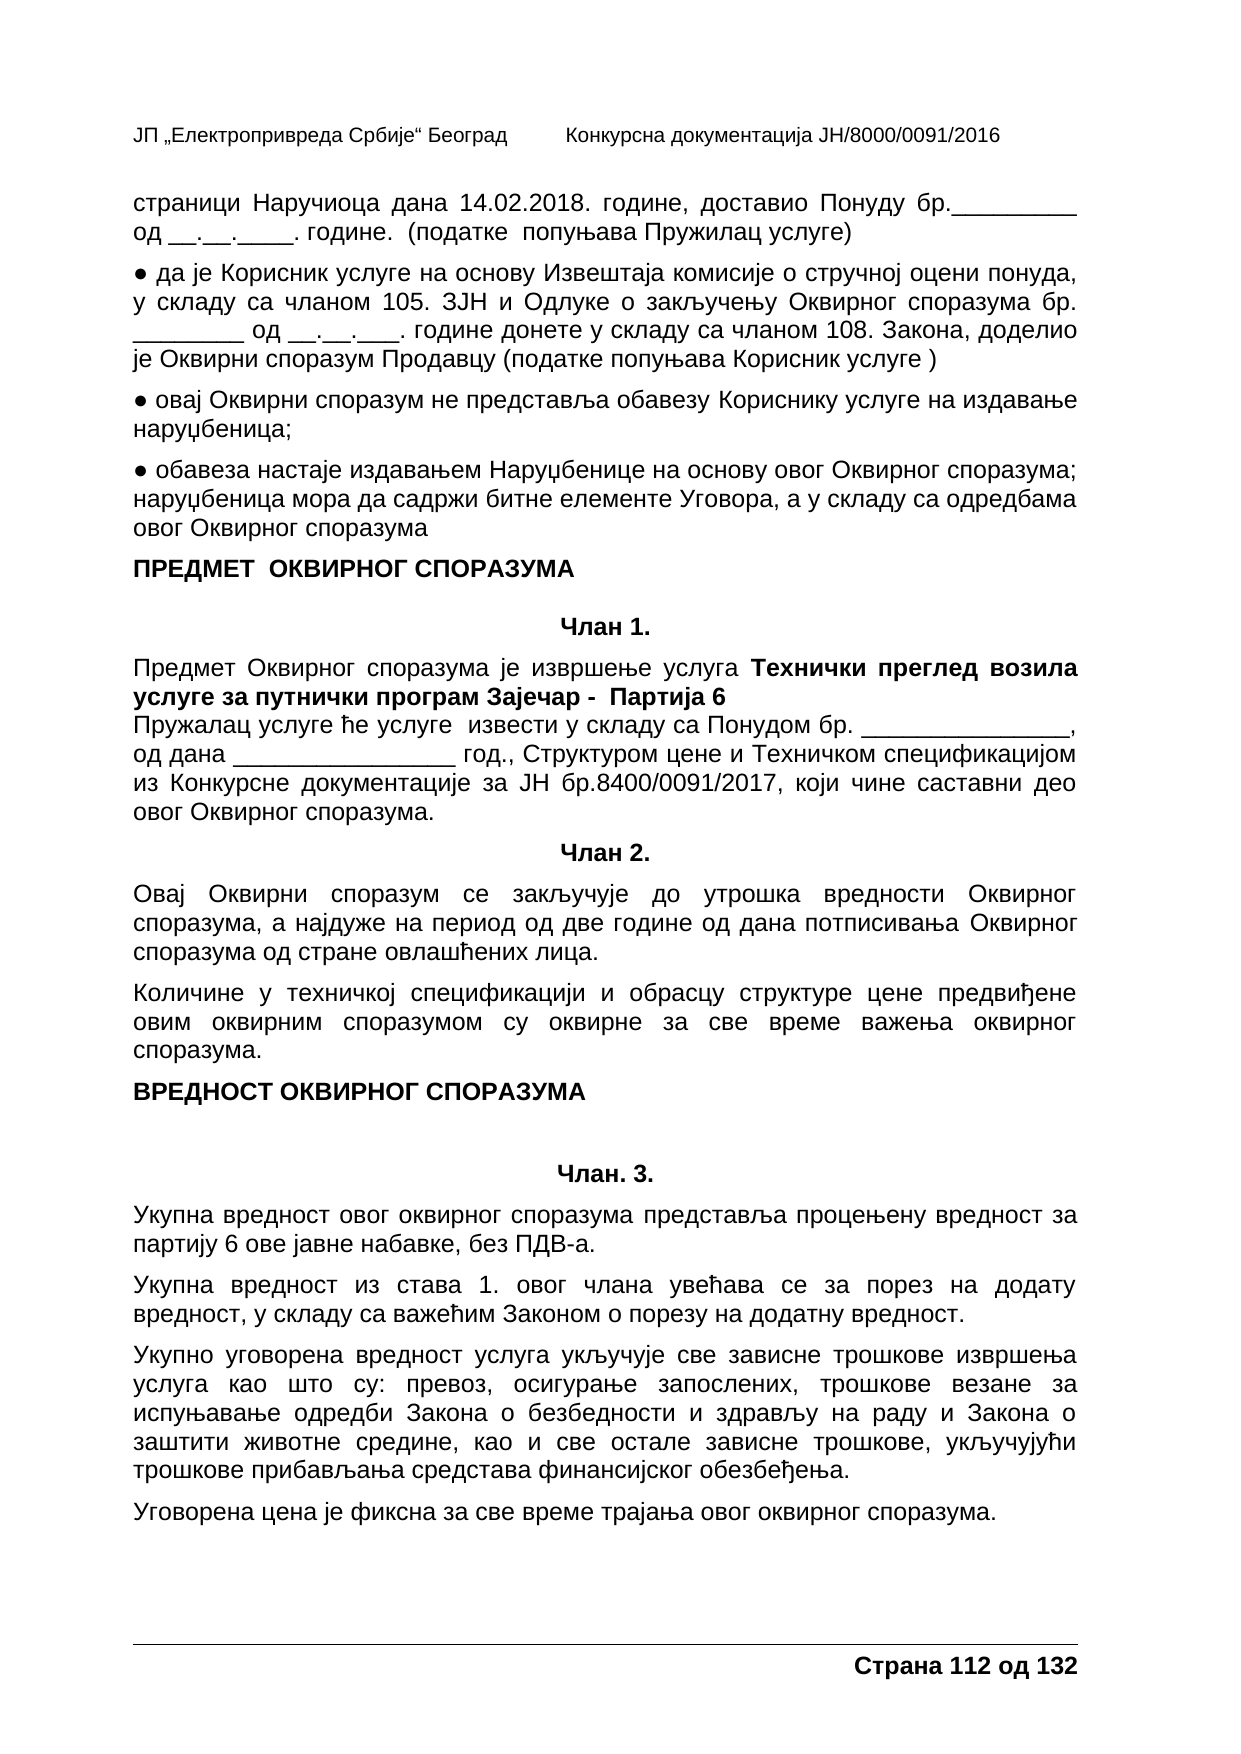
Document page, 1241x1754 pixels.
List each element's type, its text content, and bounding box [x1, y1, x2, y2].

text ПРЕДМЕТ ОКВИРНОГ СПОРАЗУМА [133, 554, 1078, 583]
text ● обавеза настаје издавањем Наруџбенице на основу овог Oквирног споразума; наруџбеница мора да садржи битне елементе Уговора, а у складу са одредбама овог Оквирног споразума [133, 456, 1078, 542]
text Укупно уговорена вредност услуга укључује све зависне трошкове извршења услуга као што су: превоз, осигурање запослених, трошкове везане за испуњавање одредби Закона о безбедности и здрављу на раду и Закона о заштити животне средине, као и све остале зависне трошкове, укључујући трошкове прибављања средстава финансијског обезбеђења. [133, 1341, 1078, 1484]
text Уговорена цена је фиксна за све време трајања овог оквирног споразума. [133, 1497, 1078, 1526]
text Члан 1. [133, 612, 1078, 641]
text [133, 188, 1078, 246]
text Укупна вредност из става 1. овог члана увећава се за порез на додату вредност, у складу са важећим Законом о порезу на додатну вредност. [133, 1271, 1078, 1328]
text Количине у техничкој спецификацији и обрасцу структуре цене предвиђене овим оквирним споразумом су оквирне за све време важења оквирног споразума. [133, 978, 1078, 1064]
text Овај Оквирни споразум се закључује до утрошка вредности Оквирног споразума, а најдуже на период од две године од дана потписивања Оквирног споразума од стране овлашћених лица. [133, 879, 1078, 966]
text Предмет Оквирног споразума је извршење услуга Технички преглед возила услуге за путнички програм Зајечар - Партија 6 [133, 653, 1078, 711]
text ВРЕДНОСТ ОКВИРНОГ СПОРАЗУМА [133, 1077, 1078, 1106]
text ● да је Корисник услуге на основу Извештаја комисије о стручној оцени понуда, у складу са чланом 105. ЗЈН и Одлуке о закључењу Оквирног споразума бр. ________ од __.__.___. године донете у складу са чланом 108. Закона, доделио je Оквирни споразум Продавцу (податке попуњава Корисник услуге ) [133, 258, 1078, 373]
text Члан. 3. [133, 1159, 1078, 1188]
text Укупна вредност овог оквирног споразума представља процењену вредност за партију 6 ове јавне набавке, без ПДВ-а. [133, 1201, 1078, 1258]
text Члан 2. [133, 838, 1078, 867]
text Пружалац услуге ће услуге извести у складу са Понудом бр. _______________, од дана ________________ год., Структуром цене и Техничком спецификацијом из Конкурсне документације за ЈН бр.8400/0091/2017, који чине саставни део овог Оквирног споразума. [133, 711, 1078, 826]
text ● овај Oквирни споразум не представља обавезу Кориснику услуге на издавање наруџбеница; [133, 386, 1078, 443]
